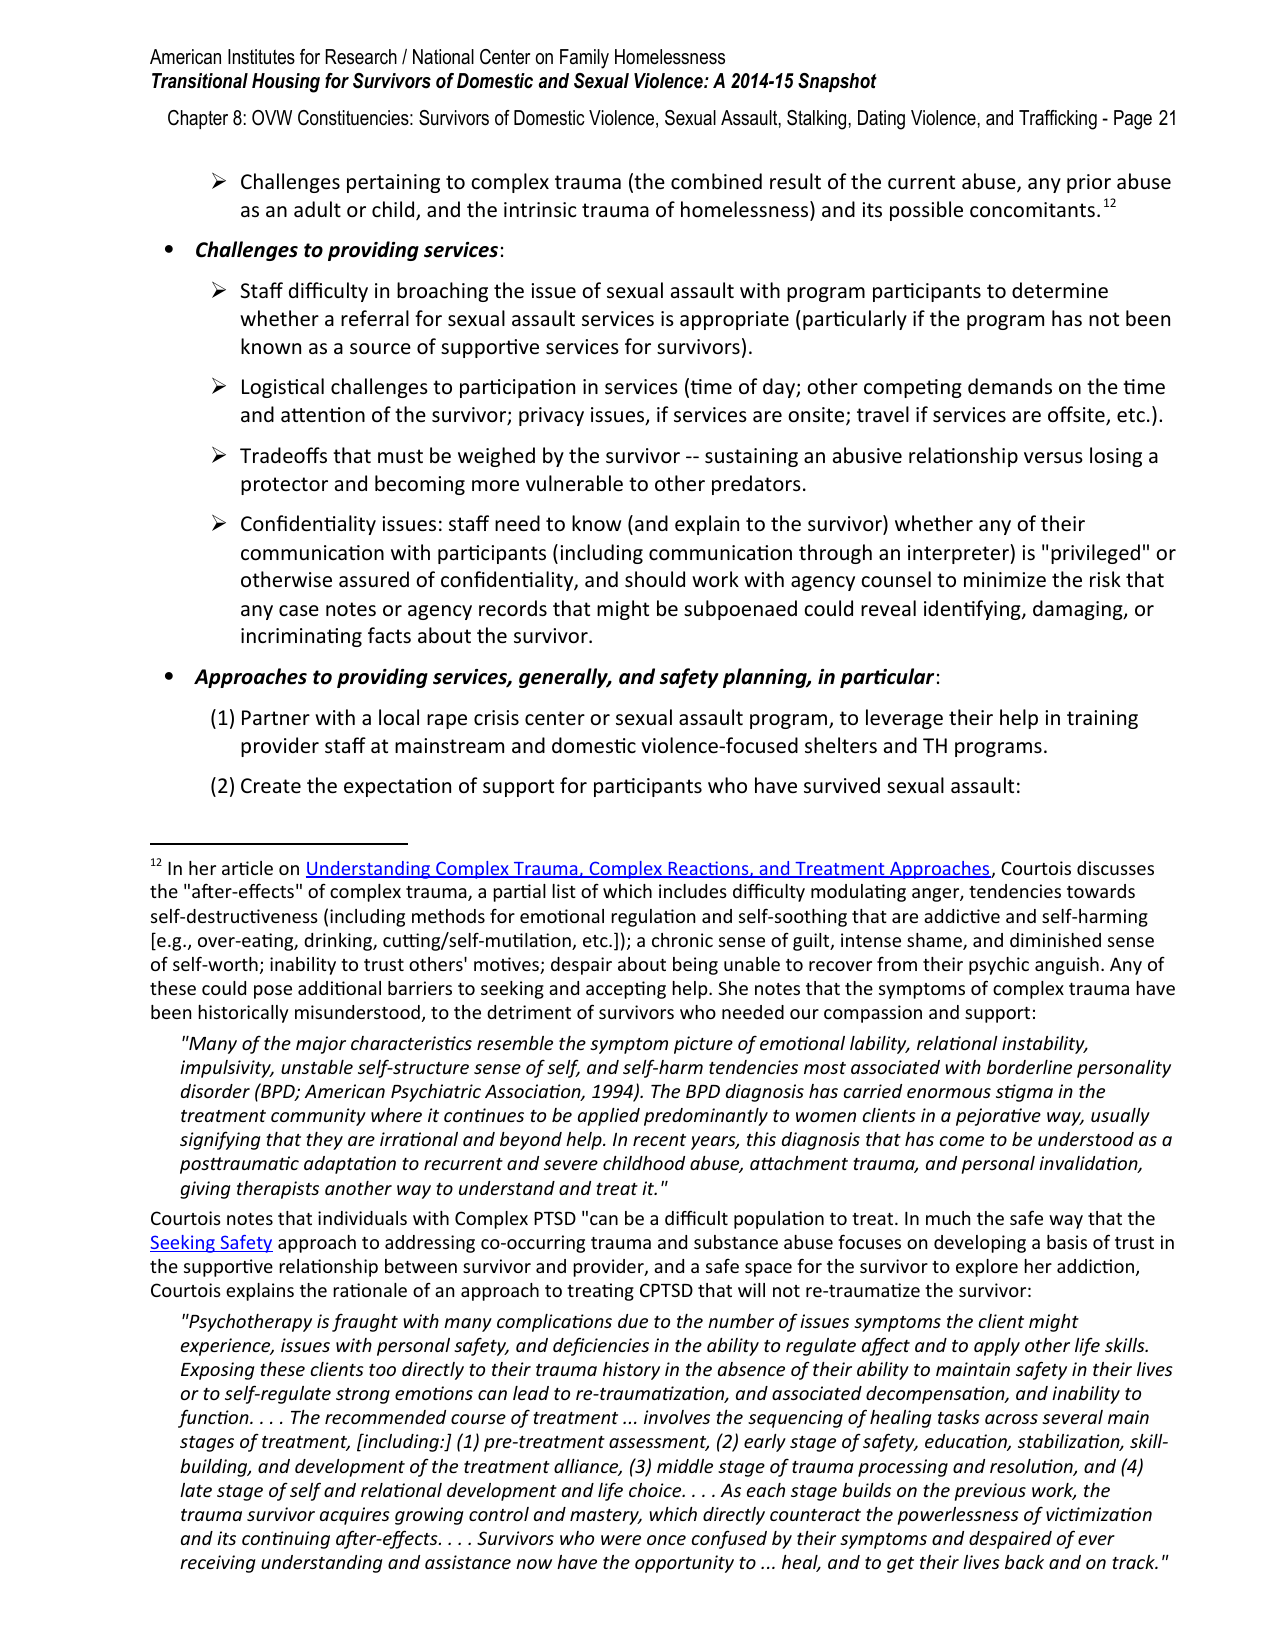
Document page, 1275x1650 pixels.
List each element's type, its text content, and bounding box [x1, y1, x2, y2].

list Staff difficulty in broaching the issue of sexual assault with program participants to determine whether a referral for sexual assault services is appropriate (particularly if the program has not been known as a source of supportive services for survivors). [210, 276, 1177, 360]
list Partner with a local rape crisis center or sexual assault program, to leverage their help in training provider staff at mainstream and domestic violence-focused shelters and TH programs. [210, 703, 1177, 759]
list Challenges pertaining to complex trauma (the combined result of the current abuse, any prior abuse as an adult or child, and the intrinsic trauma of homelessness) and its possible concomitants. [210, 167, 1177, 223]
list Challenges to providing services: [165, 235, 1177, 263]
list Create the expectation of support for participants who have survived sexual assault: [210, 771, 1177, 799]
list Confidentiality issues: staff need to know (and explain to the survivor) whether any of their communication with participants (including communication through an interpreter) is "privileged" or otherwise assured of confidentiality, and should work with agency counsel to minimize the risk that any case notes or agency records that might be subpoenaed could reveal identifying, damaging, or incriminating facts about the survivor. [210, 509, 1177, 650]
list Logistical challenges to participation in services (time of day; other competing demands on the time and attention of the survivor; privacy issues, if services are onsite; travel if services are offsite, etc.). [210, 372, 1177, 428]
list Approaches to providing services, generally, and safety planning, in particular: [165, 662, 1177, 690]
list Tradeoffs that must be weighed by the survivor -- sustaining an abusive relationship versus losing a protector and becoming more vulnerable to other predators. [210, 441, 1177, 497]
